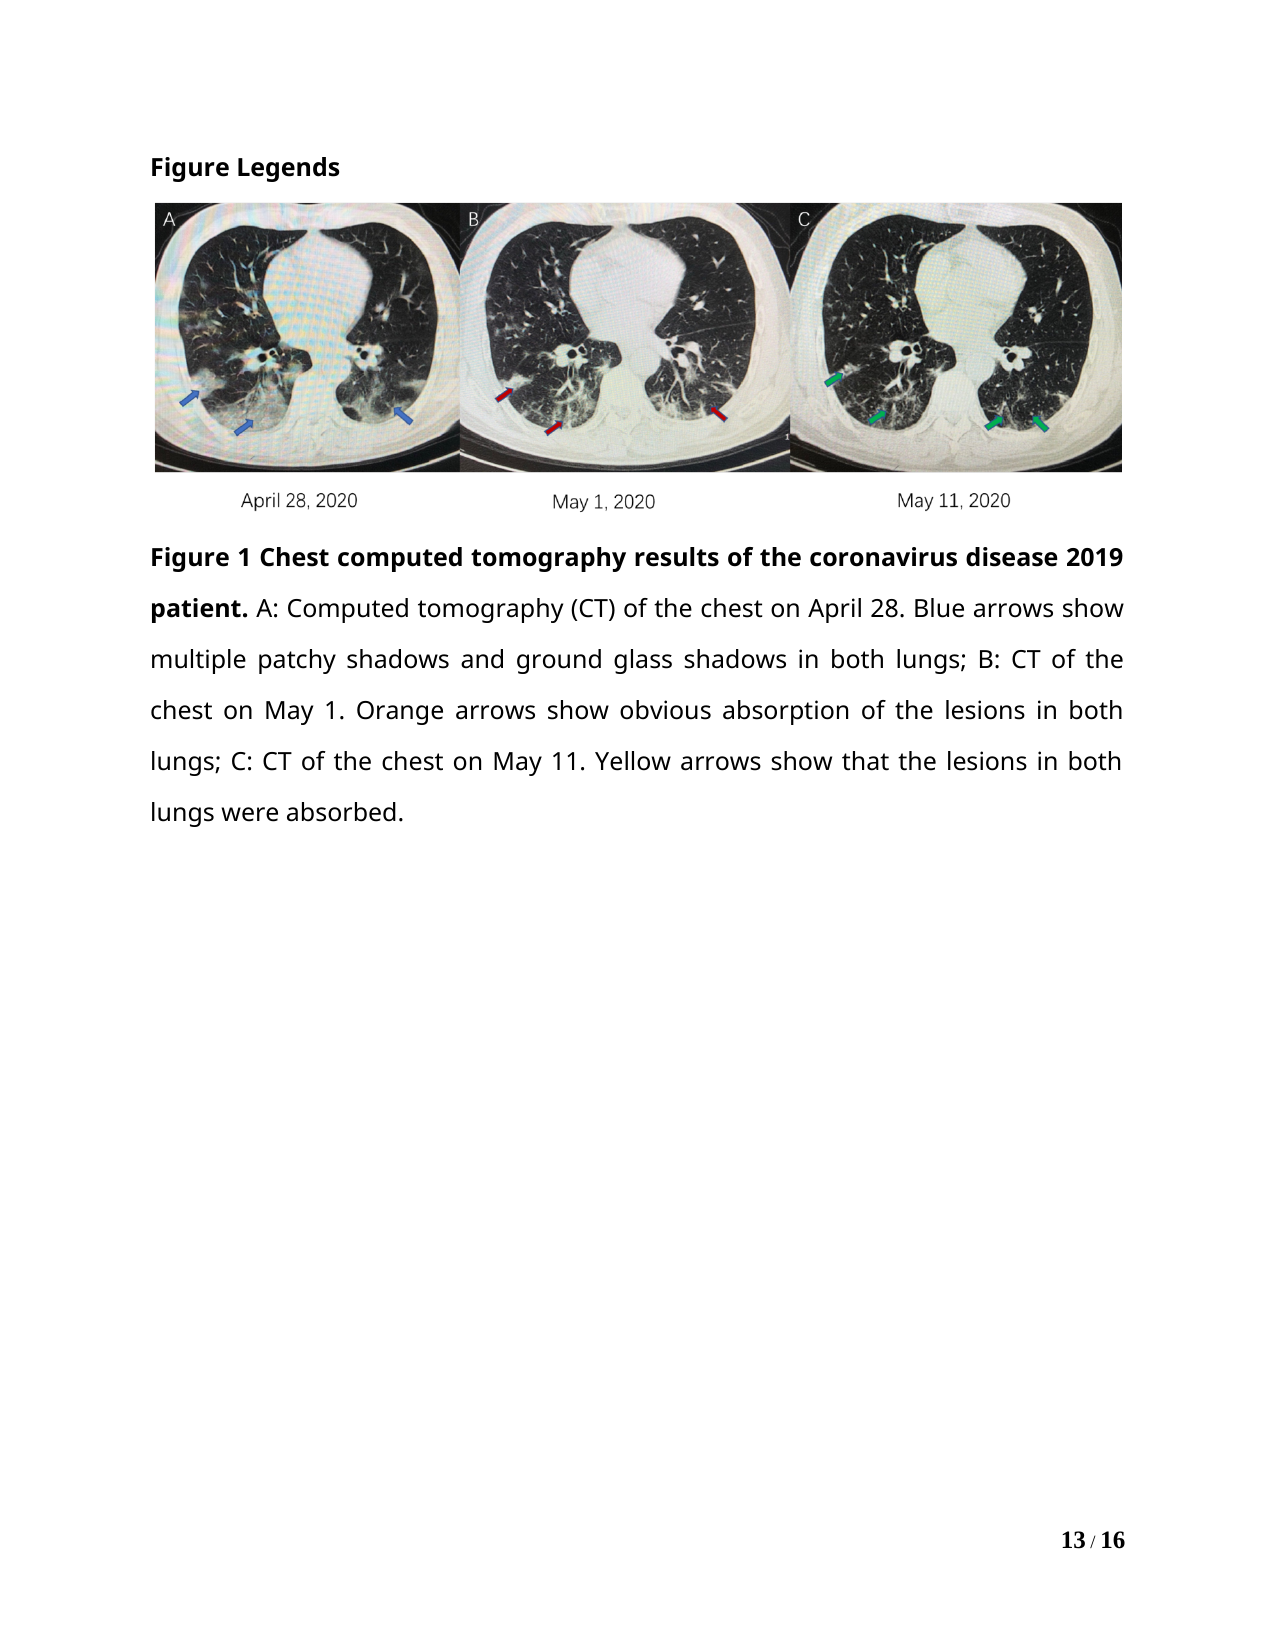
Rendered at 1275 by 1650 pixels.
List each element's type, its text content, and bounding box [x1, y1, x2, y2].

text Figure 1 Chest computed tomography results of the coronavirus disease 2019 patient. A: Computed tomography (CT) of the chest on April 28. Blue arrows show multiple patchy shadows and ground glass shadows in both lungs; B: CT of the chest on May 1. Orange arrows show obvious absorption of the lesions in both lungs; C: CT of the chest on May 11. Yellow arrows show that the lesions in both lungs were absorbed. [150, 539, 1125, 829]
picture [150, 201, 1122, 525]
text Figure Legends [150, 150, 1125, 184]
